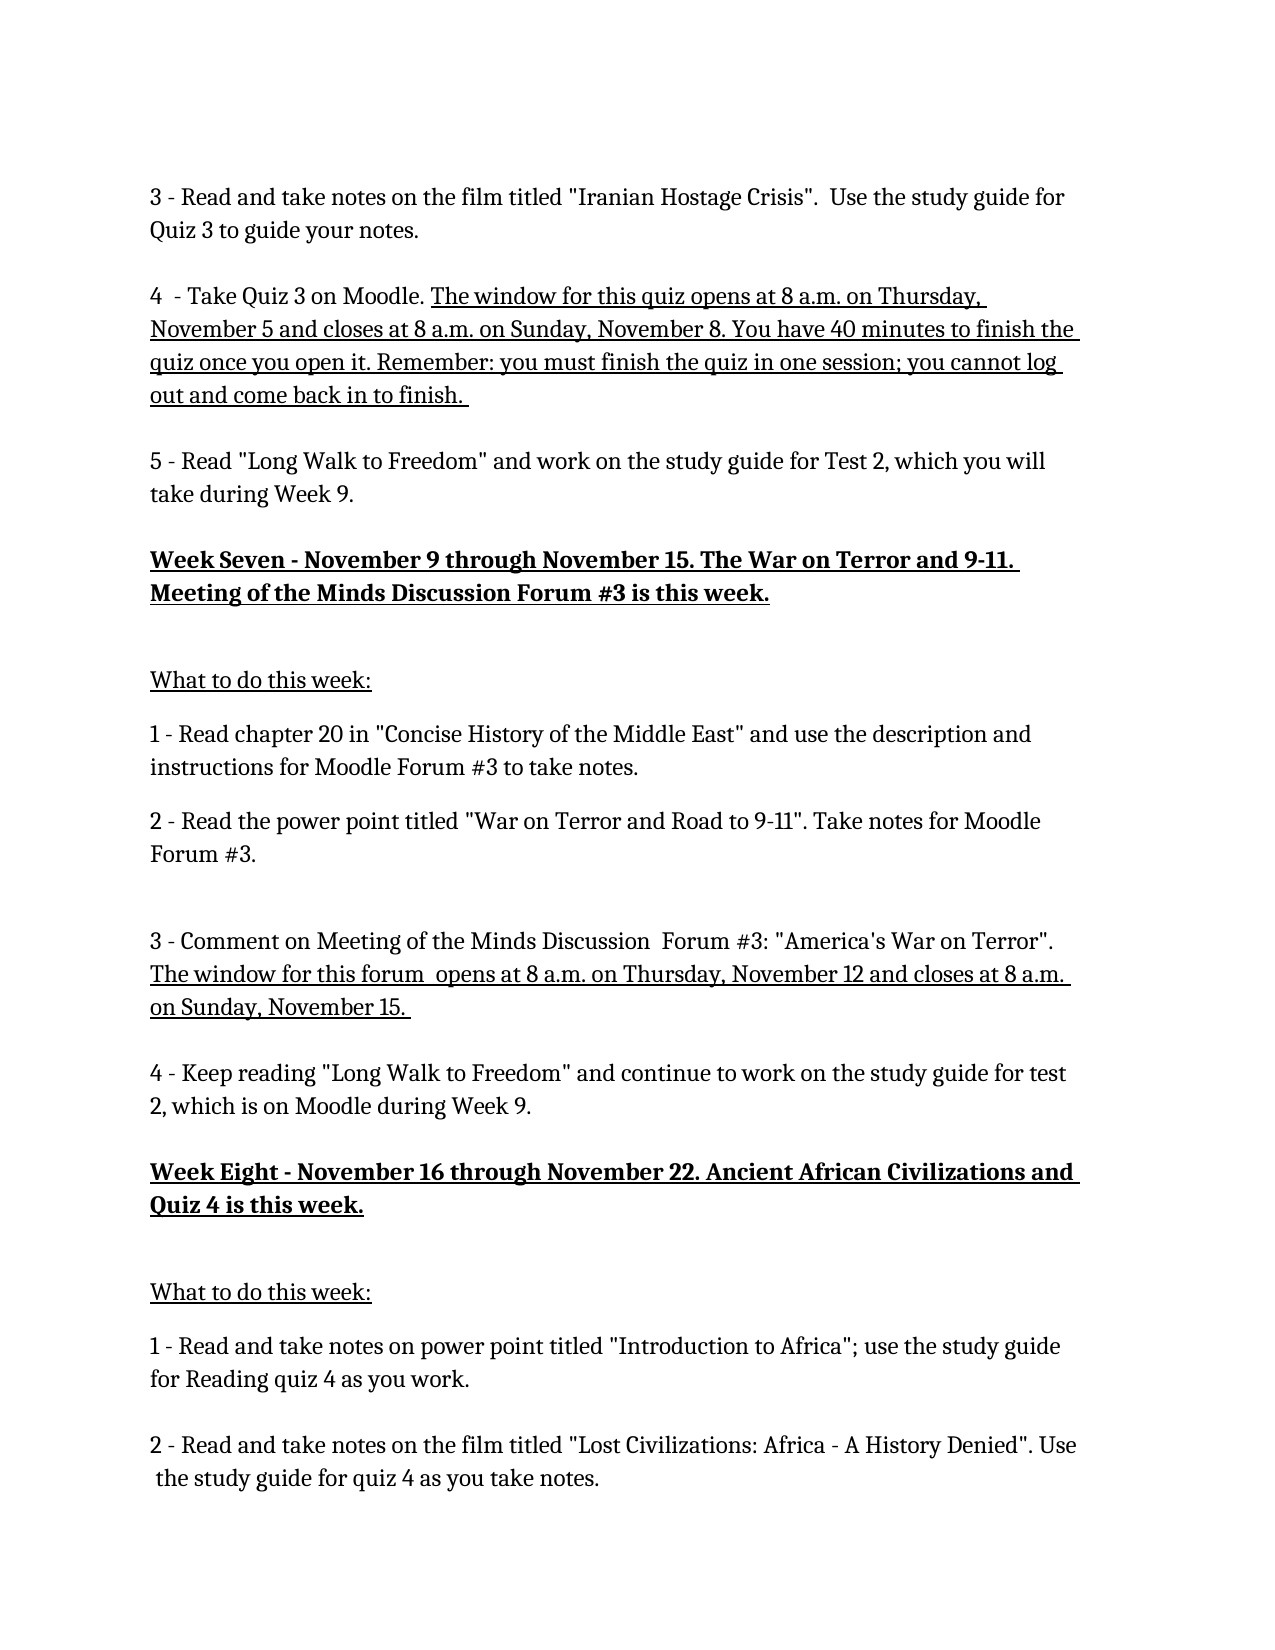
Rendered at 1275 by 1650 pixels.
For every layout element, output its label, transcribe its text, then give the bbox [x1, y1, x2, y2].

text 1 - Read and take notes on power point titled "Introduction to Africa"; use the study guide [150, 1332, 1125, 1360]
text 4 - Take Quiz 3 on Moodle. The window for this quiz opens at 8 a.m. on Thursday, [150, 282, 1125, 311]
text November 5 and closes at 8 a.m. on Sunday, November 8. You have 40 minutes to finish the [150, 315, 1125, 344]
text take during Week 9. [150, 480, 1125, 509]
text 2, which is on Moodle during Week 9. [150, 1092, 1125, 1121]
text Quiz 3 to guide your notes. [150, 216, 1125, 245]
text quiz once you open it. Remember: you must finish the quiz in one session; you cannot log [150, 348, 1125, 377]
text instructions for Moodle Forum #3 to take notes. [150, 753, 1125, 782]
text the study guide for quiz 4 as you take notes. [150, 1464, 1125, 1492]
text Week Seven - November 9 through November 15. The War on Terror and 9-11. [150, 546, 1125, 575]
text Meeting of the Minds Discussion Forum #3 is this week. [150, 579, 1125, 608]
text 2 - Read and take notes on the film titled "Lost Civilizations: Africa - A History Denied". Use [150, 1431, 1125, 1459]
text What to do this week: [150, 666, 1125, 695]
text 4 - Keep reading "Long Walk to Freedom" and continue to work on the study guide for test [150, 1059, 1125, 1088]
text on Sunday, November 15. [150, 993, 1125, 1022]
text What to do this week: [150, 1278, 1125, 1307]
text Quiz 4 is this week. [150, 1191, 1125, 1220]
text 3 - Comment on Meeting of the Minds Discussion Forum #3: "America's War on Terror". [150, 927, 1125, 956]
text 3 - Read and take notes on the film titled "Iranian Hostage Crisis". Use the study guide for [150, 183, 1125, 212]
text Week Eight - November 16 through November 22. Ancient African Civilizations and [150, 1158, 1125, 1187]
text Forum #3. [150, 840, 1125, 869]
text 5 - Read "Long Walk to Freedom" and work on the study guide for Test 2, which you will [150, 447, 1125, 476]
text 2 - Read the power point titled "War on Terror and Road to 9-11". Take notes for Moodle [150, 807, 1125, 836]
text 1 - Read chapter 20 in "Concise History of the Middle East" and use the description and [150, 720, 1125, 749]
text The window for this forum opens at 8 a.m. on Thursday, November 12 and closes at 8 a.m. [150, 960, 1125, 988]
text for Reading quiz 4 as you work. [150, 1365, 1125, 1393]
text out and come back in to finish. [150, 381, 1125, 410]
